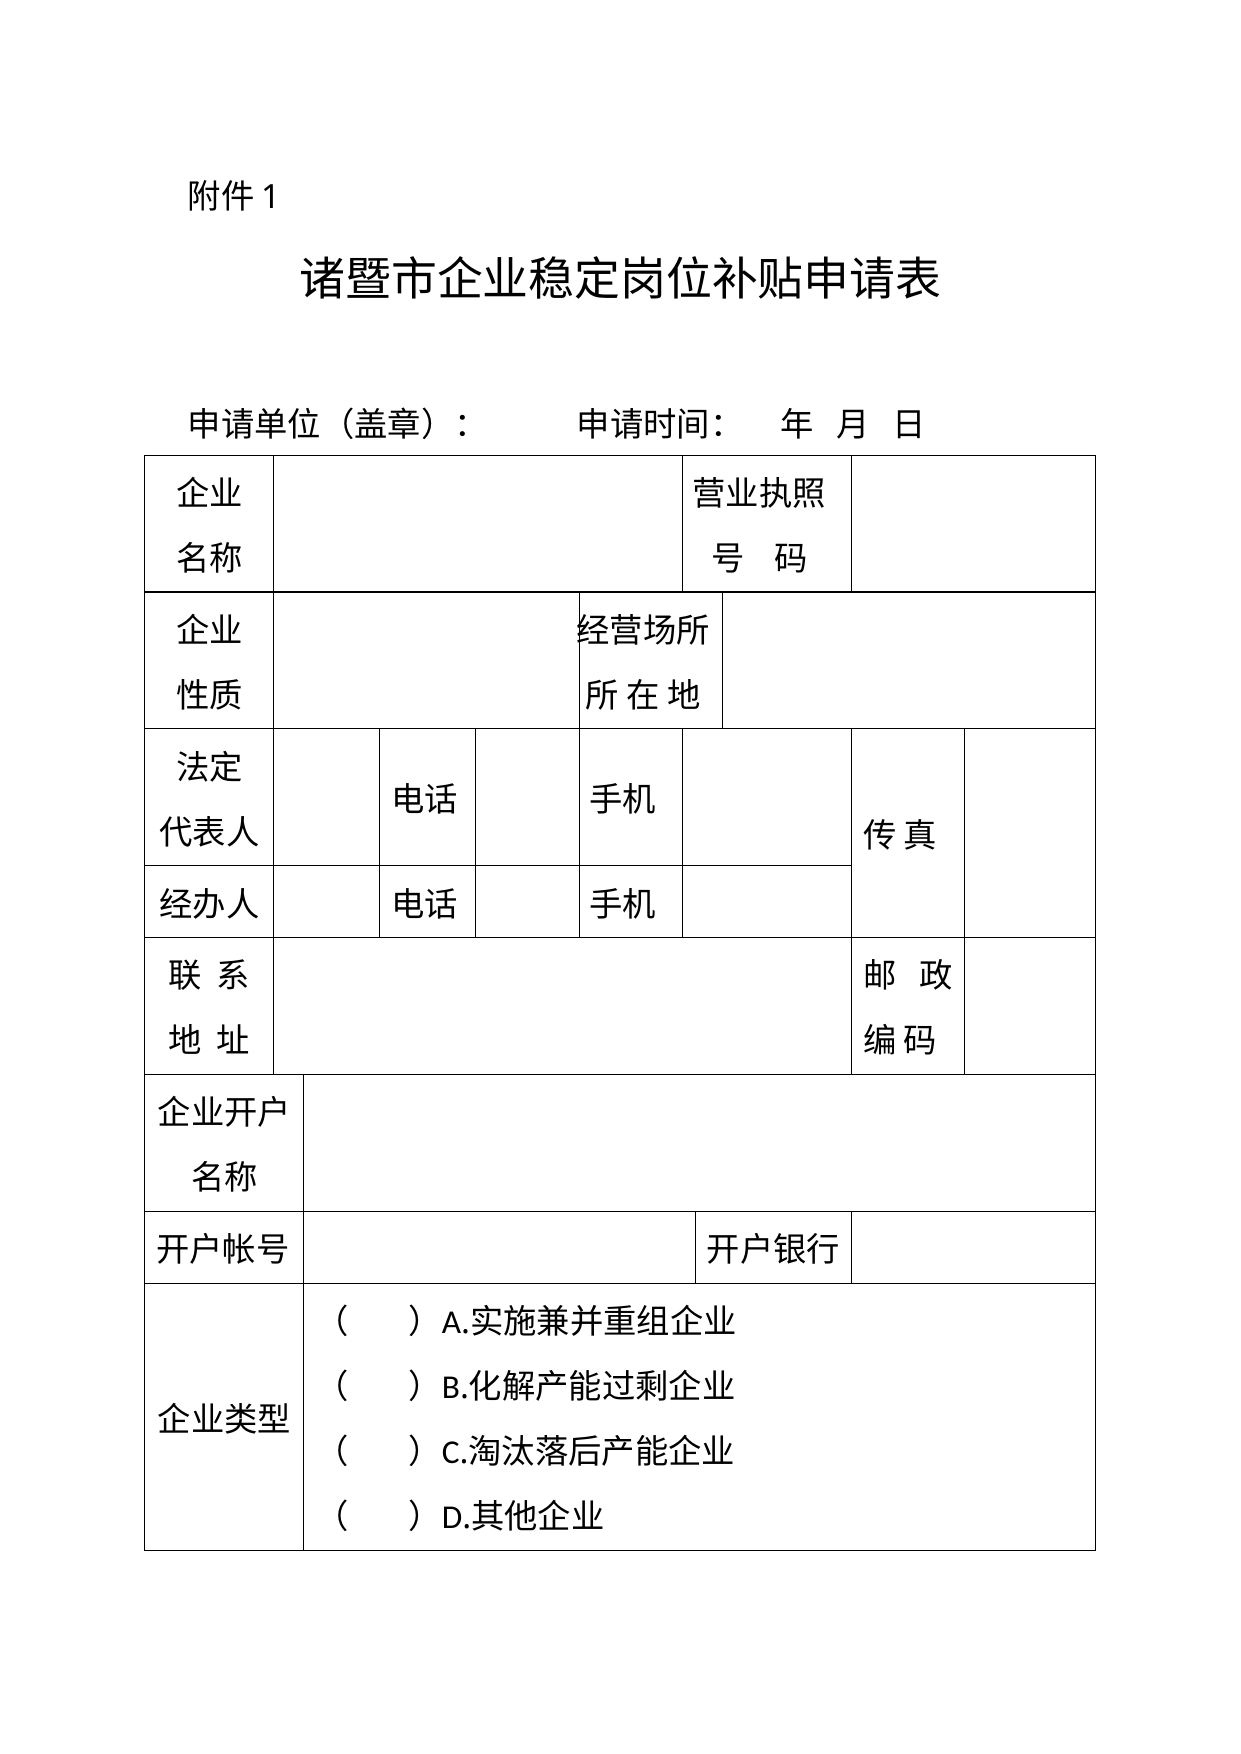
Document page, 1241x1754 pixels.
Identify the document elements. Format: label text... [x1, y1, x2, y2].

text 诸暨市企业稳定岗位补贴申请表 [187, 227, 1053, 324]
table_cell [723, 593, 1095, 728]
table_cell 手机 [580, 729, 682, 865]
table_cell 企业类型 [145, 1284, 303, 1549]
table_cell 企业 性质 [145, 593, 273, 728]
table_cell （ ）A.实施兼并重组企业 （ ）B.化解产能过剩企业 （ ）C.淘汰落后产能企业 （ ）D.其他企业 [304, 1284, 1095, 1549]
table_cell [683, 866, 851, 937]
table_cell [476, 729, 579, 865]
table_cell [274, 593, 579, 728]
table_cell [304, 1212, 695, 1283]
table_cell [965, 729, 1095, 937]
table_cell [852, 1212, 1095, 1283]
table_header [852, 456, 1095, 591]
table_cell 法定 代表人 [145, 729, 273, 865]
text 附件1 [187, 162, 1053, 227]
table_cell [274, 938, 851, 1074]
table_cell 联 系 地 址 [145, 938, 273, 1074]
table_cell 开户帐号 [145, 1212, 303, 1283]
table_cell 企业开户名称 [145, 1075, 303, 1211]
table_cell 开户银行 [696, 1212, 851, 1283]
table_cell [476, 866, 579, 937]
table_cell 传 真 [852, 729, 964, 937]
table_cell [274, 729, 379, 865]
table_cell 电话 [380, 866, 475, 937]
table_header 营业执照号 码 [683, 456, 851, 591]
table_cell 电话 [380, 729, 475, 865]
table_cell [683, 729, 851, 865]
table_cell 手机 [580, 866, 682, 937]
table_header [274, 456, 682, 591]
table_cell 邮政编 码 [852, 938, 964, 1074]
table_cell [274, 866, 379, 937]
table_header 企业 名称 [145, 456, 273, 591]
table_cell [965, 938, 1095, 1074]
table_cell 经办人 [145, 866, 273, 937]
table_cell 经营场所 所 在 地 [580, 593, 722, 728]
text 申请单位（盖章）： 申请时间： 年 月 日 [187, 389, 1053, 454]
table_cell [304, 1075, 1095, 1211]
